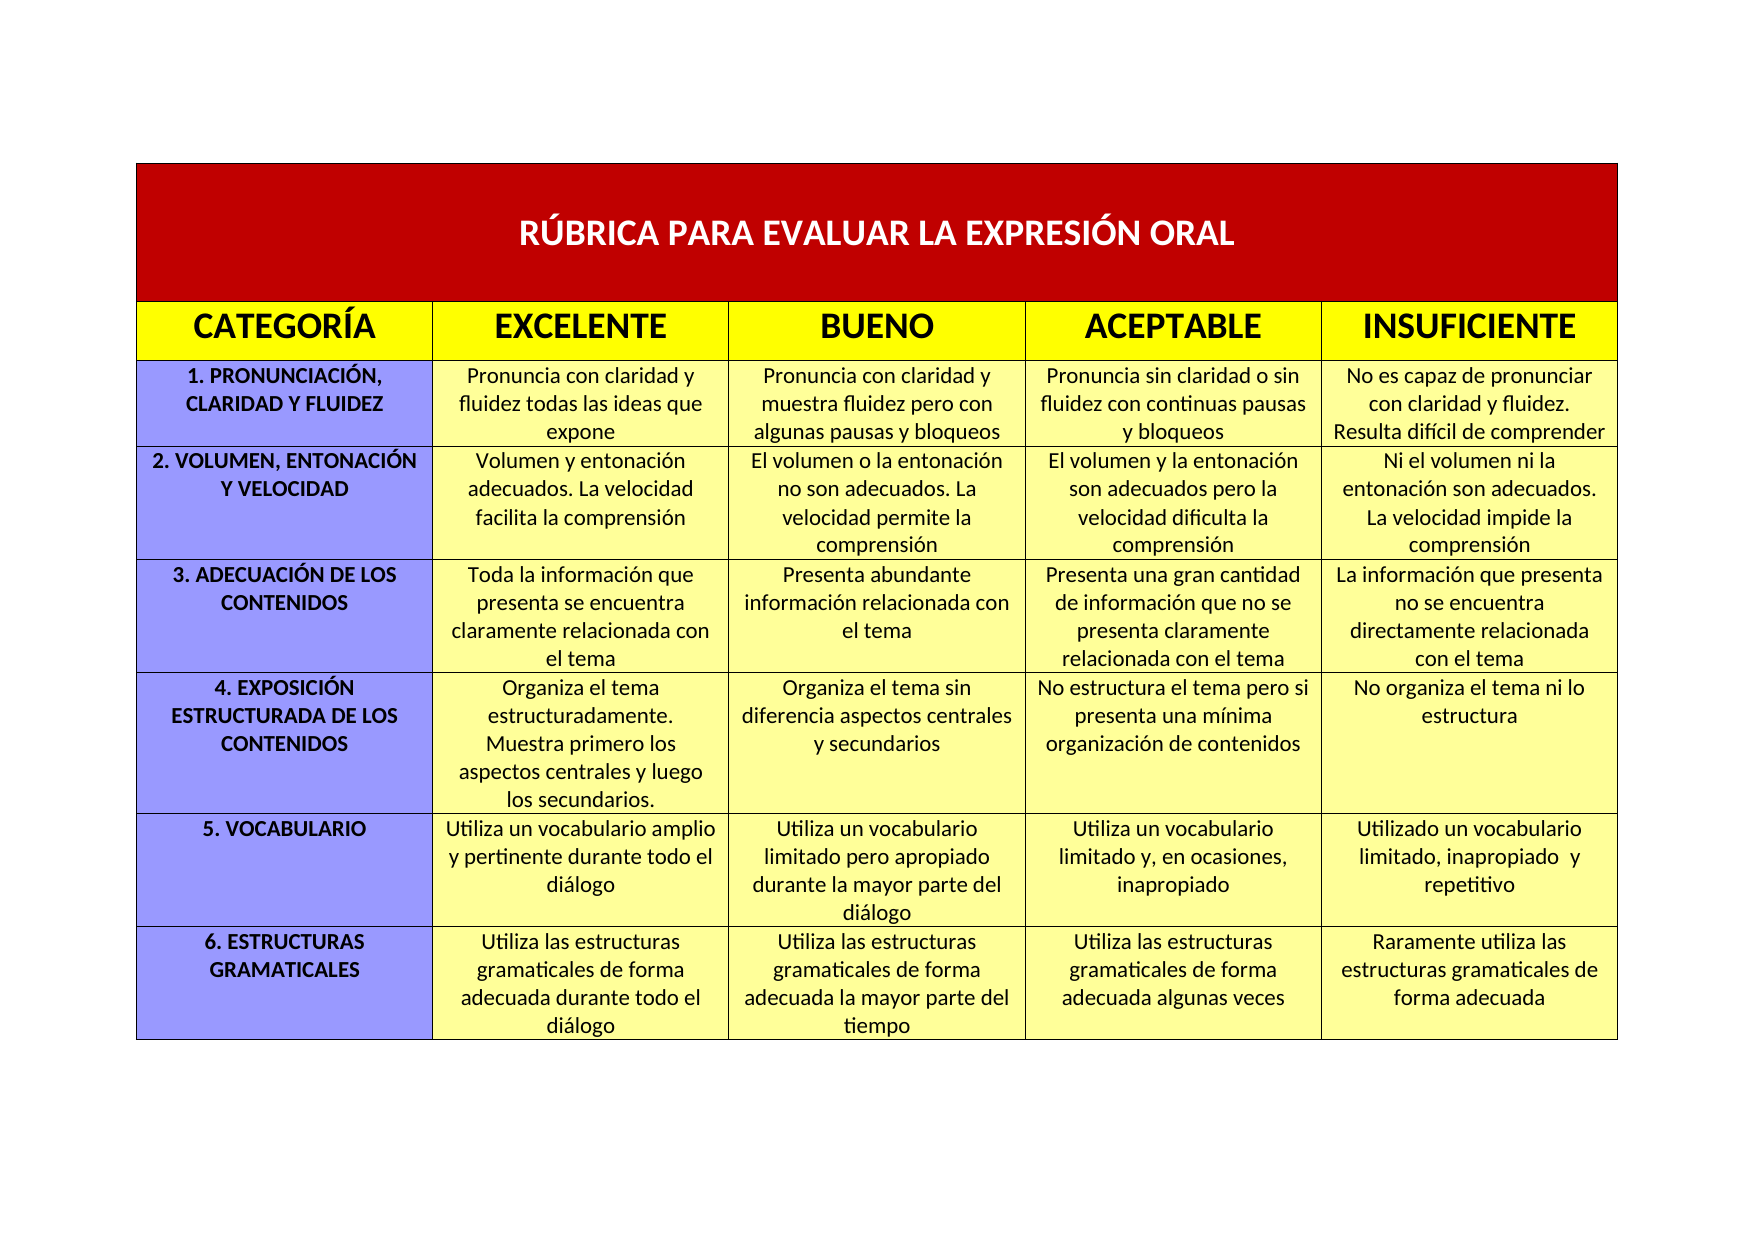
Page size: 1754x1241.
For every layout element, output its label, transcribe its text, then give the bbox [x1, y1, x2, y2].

table_cell 6. ESTRUCTURAS GRAMATICALES [137, 927, 432, 1039]
table_cell Pronuncia con claridad y muestra fluidez pero con algunas pausas y bloqueos [729, 361, 1025, 446]
table_cell Presenta abundante información relacionada con el tema [729, 560, 1025, 672]
table_cell Organiza el tema estructuradamente. Muestra primero los aspectos centrales y luego los secundarios. [433, 673, 728, 813]
table_cell 4. EXPOSICIÓN ESTRUCTURADA DE LOS CONTENIDOS [137, 673, 432, 813]
table_cell Utiliza un vocabulario limitado pero apropiado durante la mayor parte del diálogo [729, 814, 1025, 926]
table_cell Utilizado un vocabulario limitado, inapropiado y repetitivo [1322, 814, 1617, 926]
table_cell 2. VOLUMEN, ENTONACIÓN Y VELOCIDAD [137, 447, 432, 559]
table_cell Pronuncia sin claridad o sin fluidez con continuas pausas y bloqueos [1026, 361, 1321, 446]
table_cell No es capaz de pronunciar con claridad y fluidez. Resulta difícil de comprender [1322, 361, 1617, 446]
table_cell EXCELENTE [433, 302, 728, 360]
table_cell Utiliza las estructuras gramaticales de forma adecuada durante todo el diálogo [433, 927, 728, 1039]
table_cell Toda la información que presenta se encuentra claramente relacionada con el tema [433, 560, 728, 672]
table_cell 5. VOCABULARIO [137, 814, 432, 926]
table_cell No estructura el tema pero si presenta una mínima organización de contenidos [1026, 673, 1321, 813]
table_cell Ni el volumen ni la entonación son adecuados. La velocidad impide la comprensión [1322, 447, 1617, 559]
table_cell El volumen y la entonación son adecuados pero la velocidad dificulta la comprensión [1026, 447, 1321, 559]
table_cell Utiliza las estructuras gramaticales de forma adecuada la mayor parte del tiempo [729, 927, 1025, 1039]
table_cell Volumen y entonación adecuados. La velocidad facilita la comprensión [433, 447, 728, 559]
table_cell ACEPTABLE [1026, 302, 1321, 360]
table_cell El volumen o la entonación no son adecuados. La velocidad permite la comprensión [729, 447, 1025, 559]
table_cell Utiliza un vocabulario limitado y, en ocasiones, inapropiado [1026, 814, 1321, 926]
table_cell 1. PRONUNCIACIÓN, CLARIDAD Y FLUIDEZ [137, 361, 432, 446]
table_cell Utiliza las estructuras gramaticales de forma adecuada algunas veces [1026, 927, 1321, 1039]
table_cell Presenta una gran cantidad de información que no se presenta claramente relacionada con el tema [1026, 560, 1321, 672]
table_cell La información que presenta no se encuentra directamente relacionada con el tema [1322, 560, 1617, 672]
table_cell BUENO [729, 302, 1025, 360]
table_cell 3. ADECUACIÓN DE LOS CONTENIDOS [137, 560, 432, 672]
table_cell INSUFICIENTE [1322, 302, 1617, 360]
table_cell Organiza el tema sin diferencia aspectos centrales y secundarios [729, 673, 1025, 813]
table_cell Utiliza un vocabulario amplio y pertinente durante todo el diálogo [433, 814, 728, 926]
table_cell Raramente utiliza las estructuras gramaticales de forma adecuada [1322, 927, 1617, 1039]
table_cell Pronuncia con claridad y fluidez todas las ideas que expone [433, 361, 728, 446]
table_header RÚBRICA PARA EVALUAR LA EXPRESIÓN ORAL [137, 164, 1617, 301]
table_cell No organiza el tema ni lo estructura [1322, 673, 1617, 813]
table_cell CATEGORÍA [137, 302, 432, 360]
